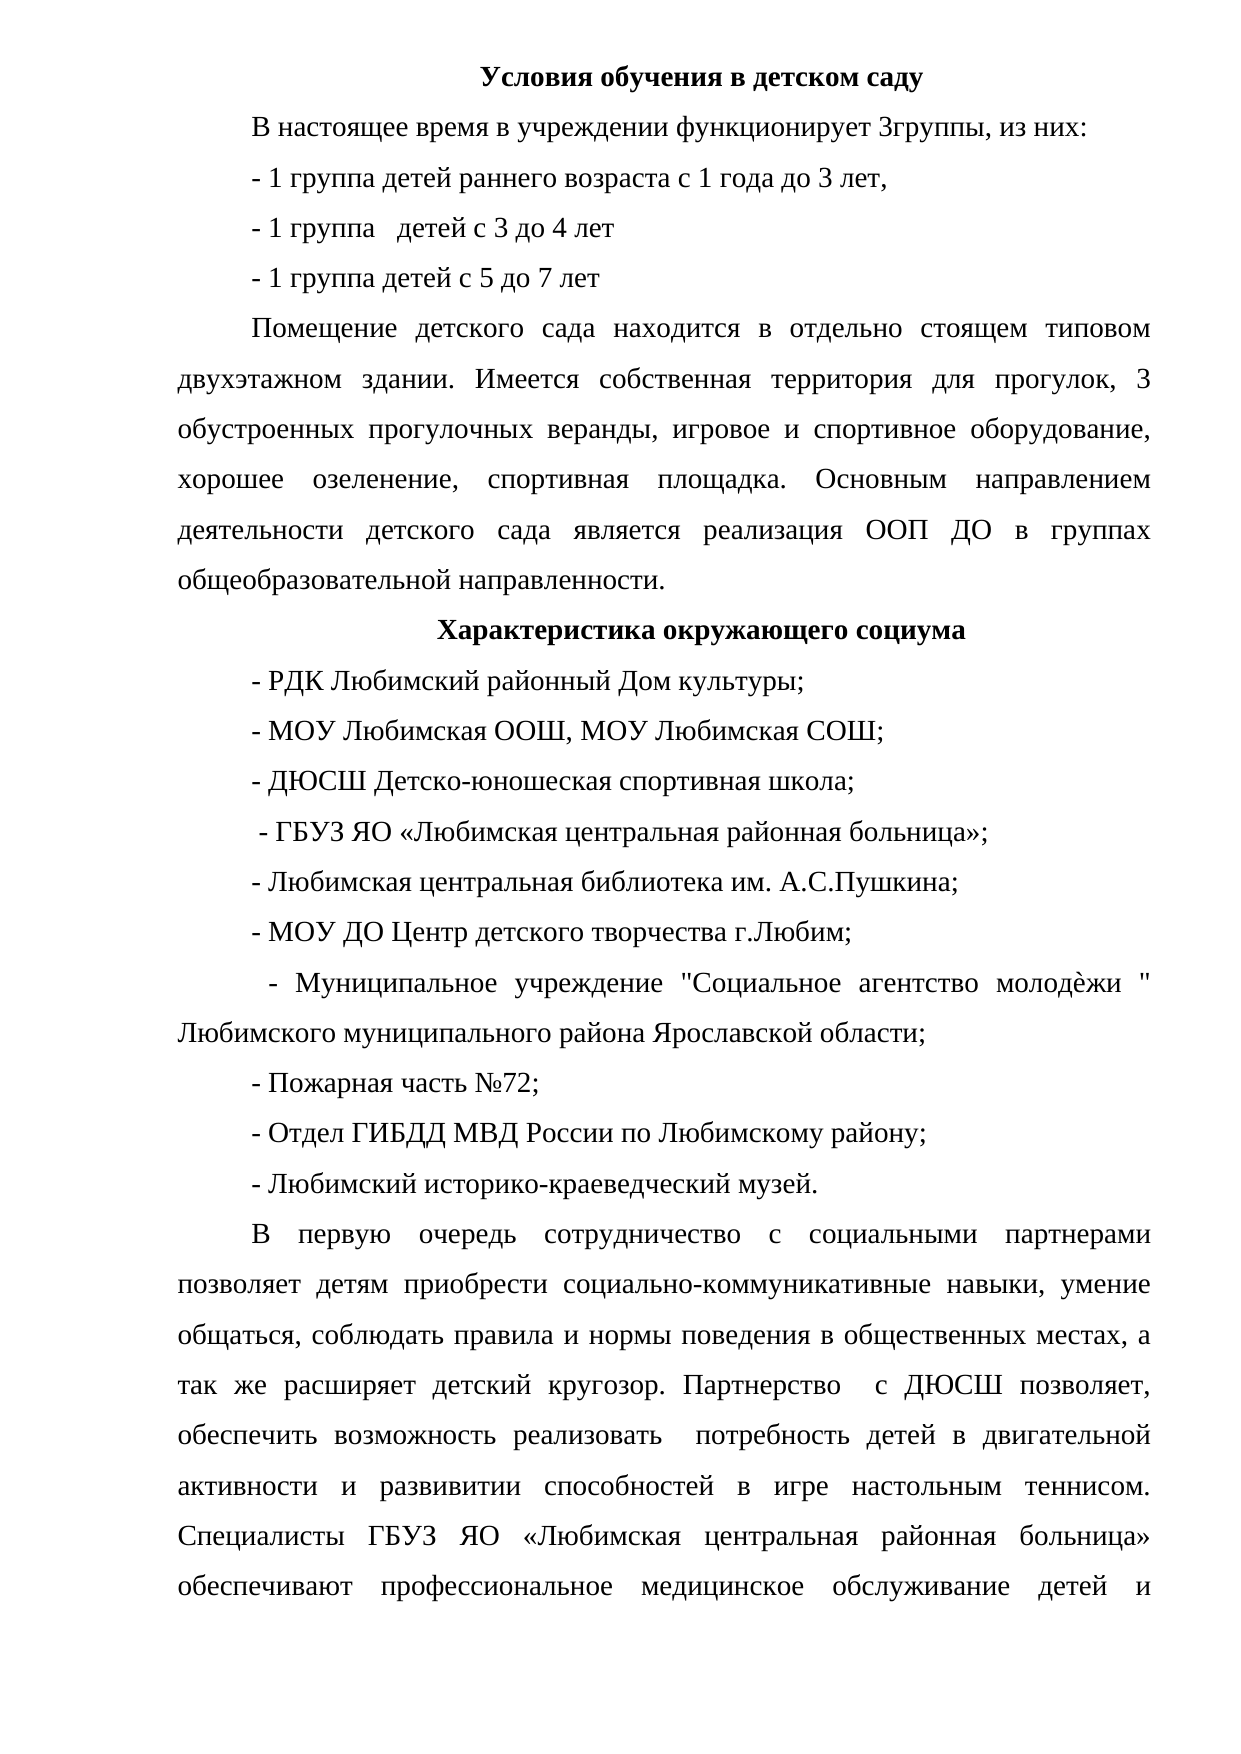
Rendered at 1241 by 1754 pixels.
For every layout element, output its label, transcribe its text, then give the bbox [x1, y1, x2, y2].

text Условия обучения в детском саду [177, 59, 1152, 93]
text - Пожарная часть №72; [177, 1065, 1152, 1099]
text - Любимская центральная библиотека им. А.С.Пушкина; [177, 864, 1152, 898]
text - 1 группа детей с 3 до 4 лет [177, 210, 1152, 243]
text Помещение детского сада находится в отдельно стоящем типовом двухэтажном здании. Имеется собственная территория для прогулок, 3 обустроенных прогулочных веранды, игровое и спортивное оборудование, хорошее озеленение, спортивная площадка. Основным направлением деятельности детского сада является реализация ООП ДО в группах общеобразовательной направленности. [177, 311, 1152, 596]
text - РДК Любимский районный Дом культуры; [177, 663, 1152, 696]
text - 1 группа детей раннего возраста с 1 года до 3 лет, [177, 160, 1152, 193]
text - ДЮСШ Детско-юношеская спортивная школа; [177, 763, 1152, 797]
text В настоящее время в учреждении функционирует 3группы, из них: [177, 109, 1152, 143]
text - ГБУЗ ЯО «Любимская центральная районная больница»; [177, 814, 1152, 847]
text - Отдел ГИБДД МВД России по Любимскому району; [177, 1116, 1152, 1149]
text - Любимский историко-краеведческий музей. [177, 1166, 1152, 1199]
text - МОУ ДО Центр детского творчества г.Любим; [177, 914, 1152, 948]
text Характеристика окружающего социума [177, 612, 1152, 646]
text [177, 1216, 1152, 1602]
text - МОУ Любимская ООШ, МОУ Любимская СОШ; [177, 713, 1152, 747]
text - Муниципальное учреждение "Социальное агентство молодѐжи " Любимского муниципального района Ярославской области; [177, 965, 1152, 1048]
text - 1 группа детей с 5 до 7 лет [177, 260, 1152, 294]
